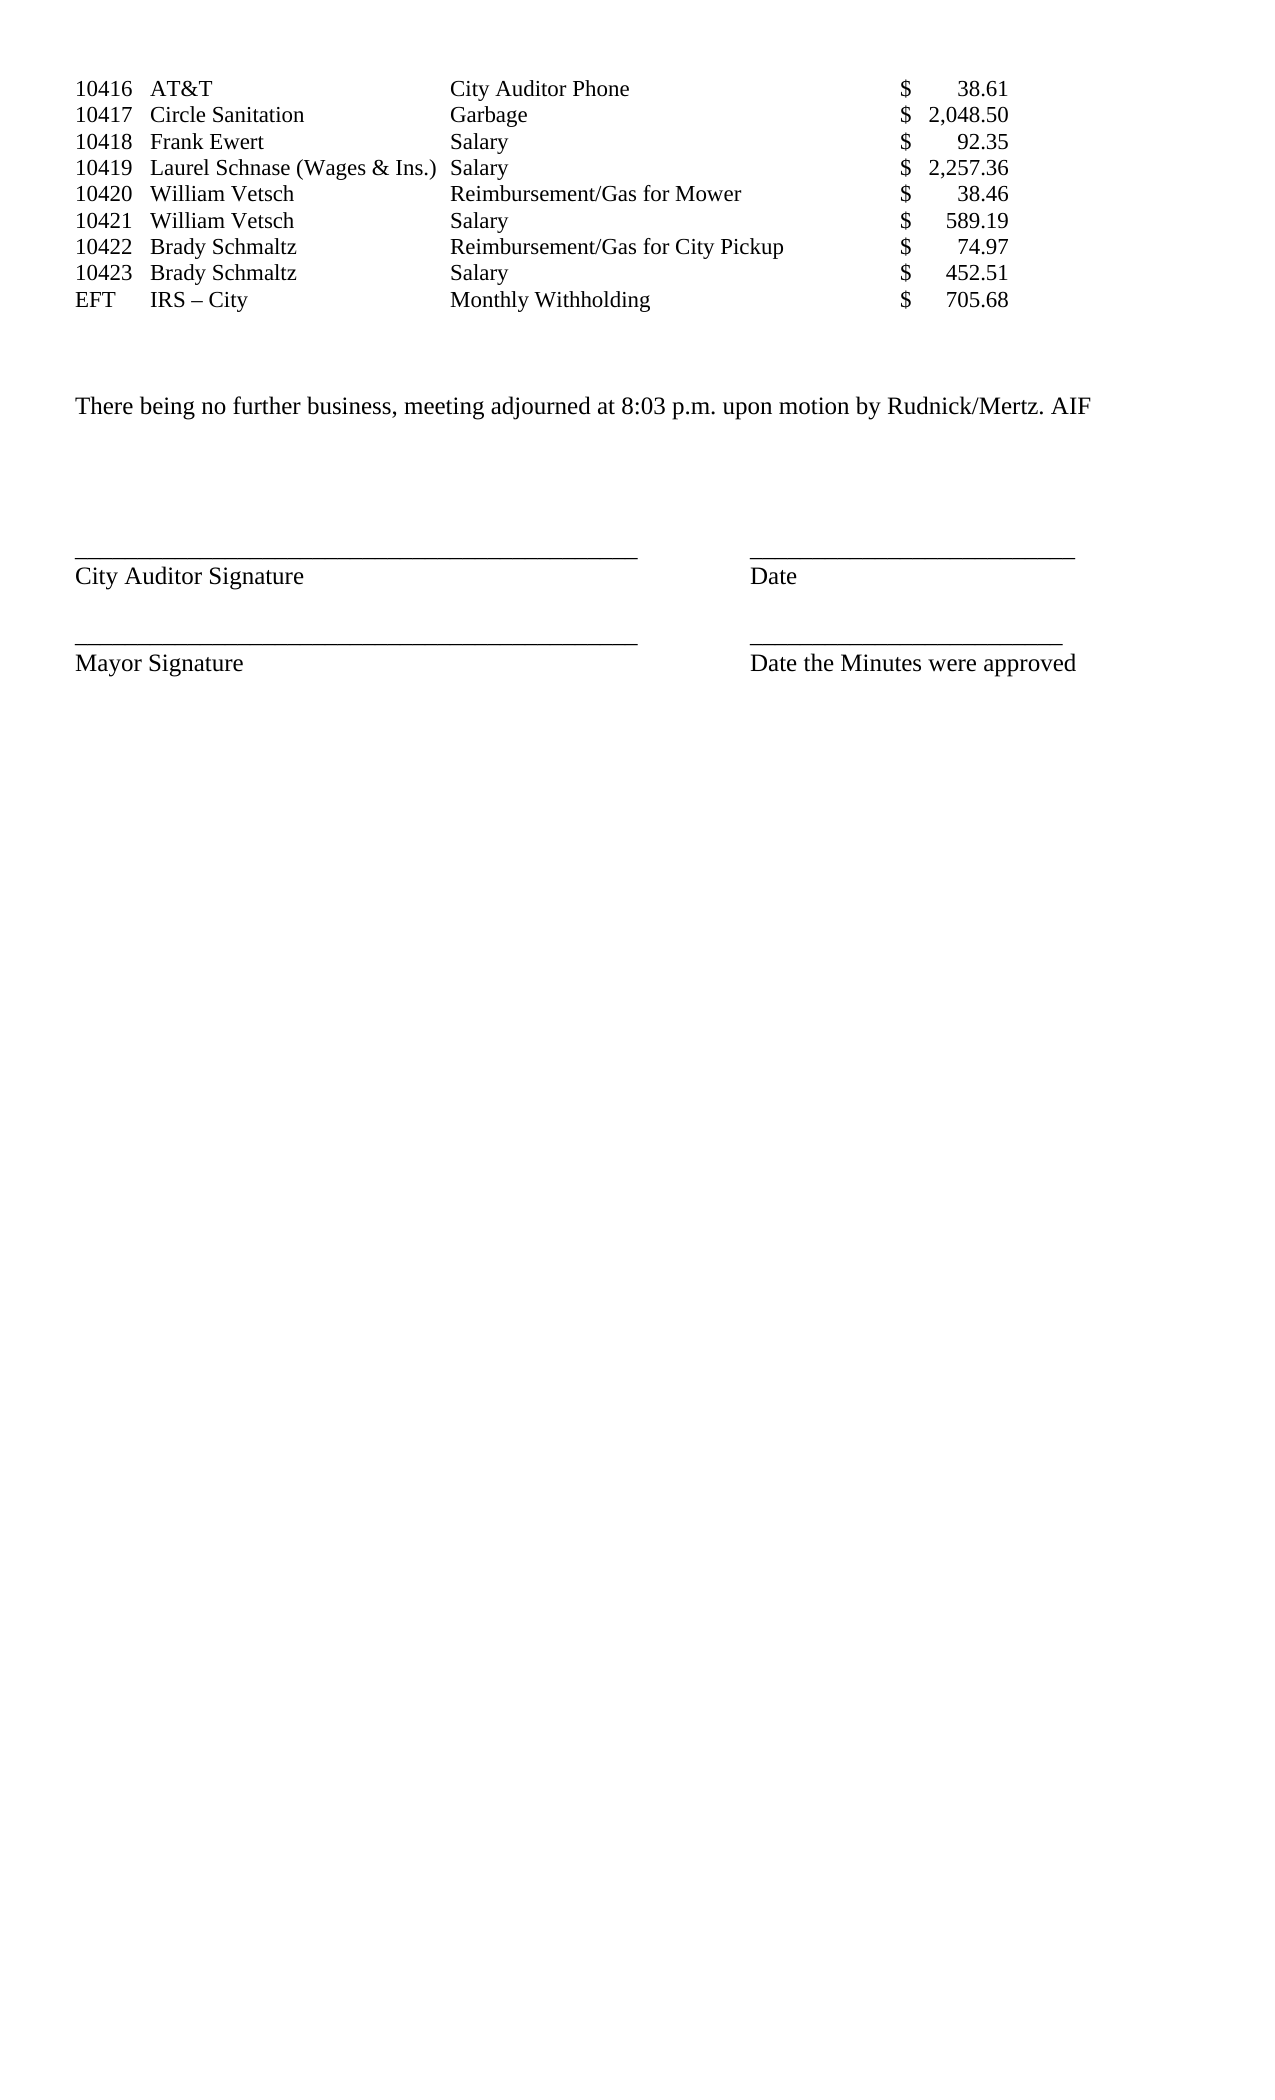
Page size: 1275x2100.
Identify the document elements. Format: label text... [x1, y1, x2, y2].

text 10421 William Vetsch Salary $ 589.19 [75, 207, 1200, 233]
text 10418 Frank Ewert Salary $ 92.35 [75, 128, 1200, 154]
text 10420 William Vetsch Reimbursement/Gas for Mower $ 38.46 [75, 180, 1200, 207]
text City Auditor Signature Date [75, 561, 1200, 590]
text 10423 Brady Schmaltz Salary $ 452.51 [75, 259, 1200, 286]
text There being no further business, meeting adjourned at 8:03 p.m. upon motion by Rudnick/Mertz. AIF [75, 391, 1200, 420]
text 10416 AT&T City Auditor Phone $ 38.61 [75, 75, 1200, 101]
text 10417 Circle Sanitation Garbage $ 2,048.50 [75, 101, 1200, 128]
text Mayor Signature Date the Minutes were approved [75, 648, 1200, 676]
text _____________________________________________ __________________________ [75, 533, 1200, 561]
text _____________________________________________ _________________________ [75, 619, 1200, 648]
text 10419 Laurel Schnase (Wages & Ins.) Salary $ 2,257.36 [75, 154, 1200, 180]
text 10422 Brady Schmaltz Reimbursement/Gas for City Pickup $ 74.97 [75, 233, 1200, 259]
text EFT IRS – City Monthly Withholding $ 705.68 [75, 286, 1200, 338]
